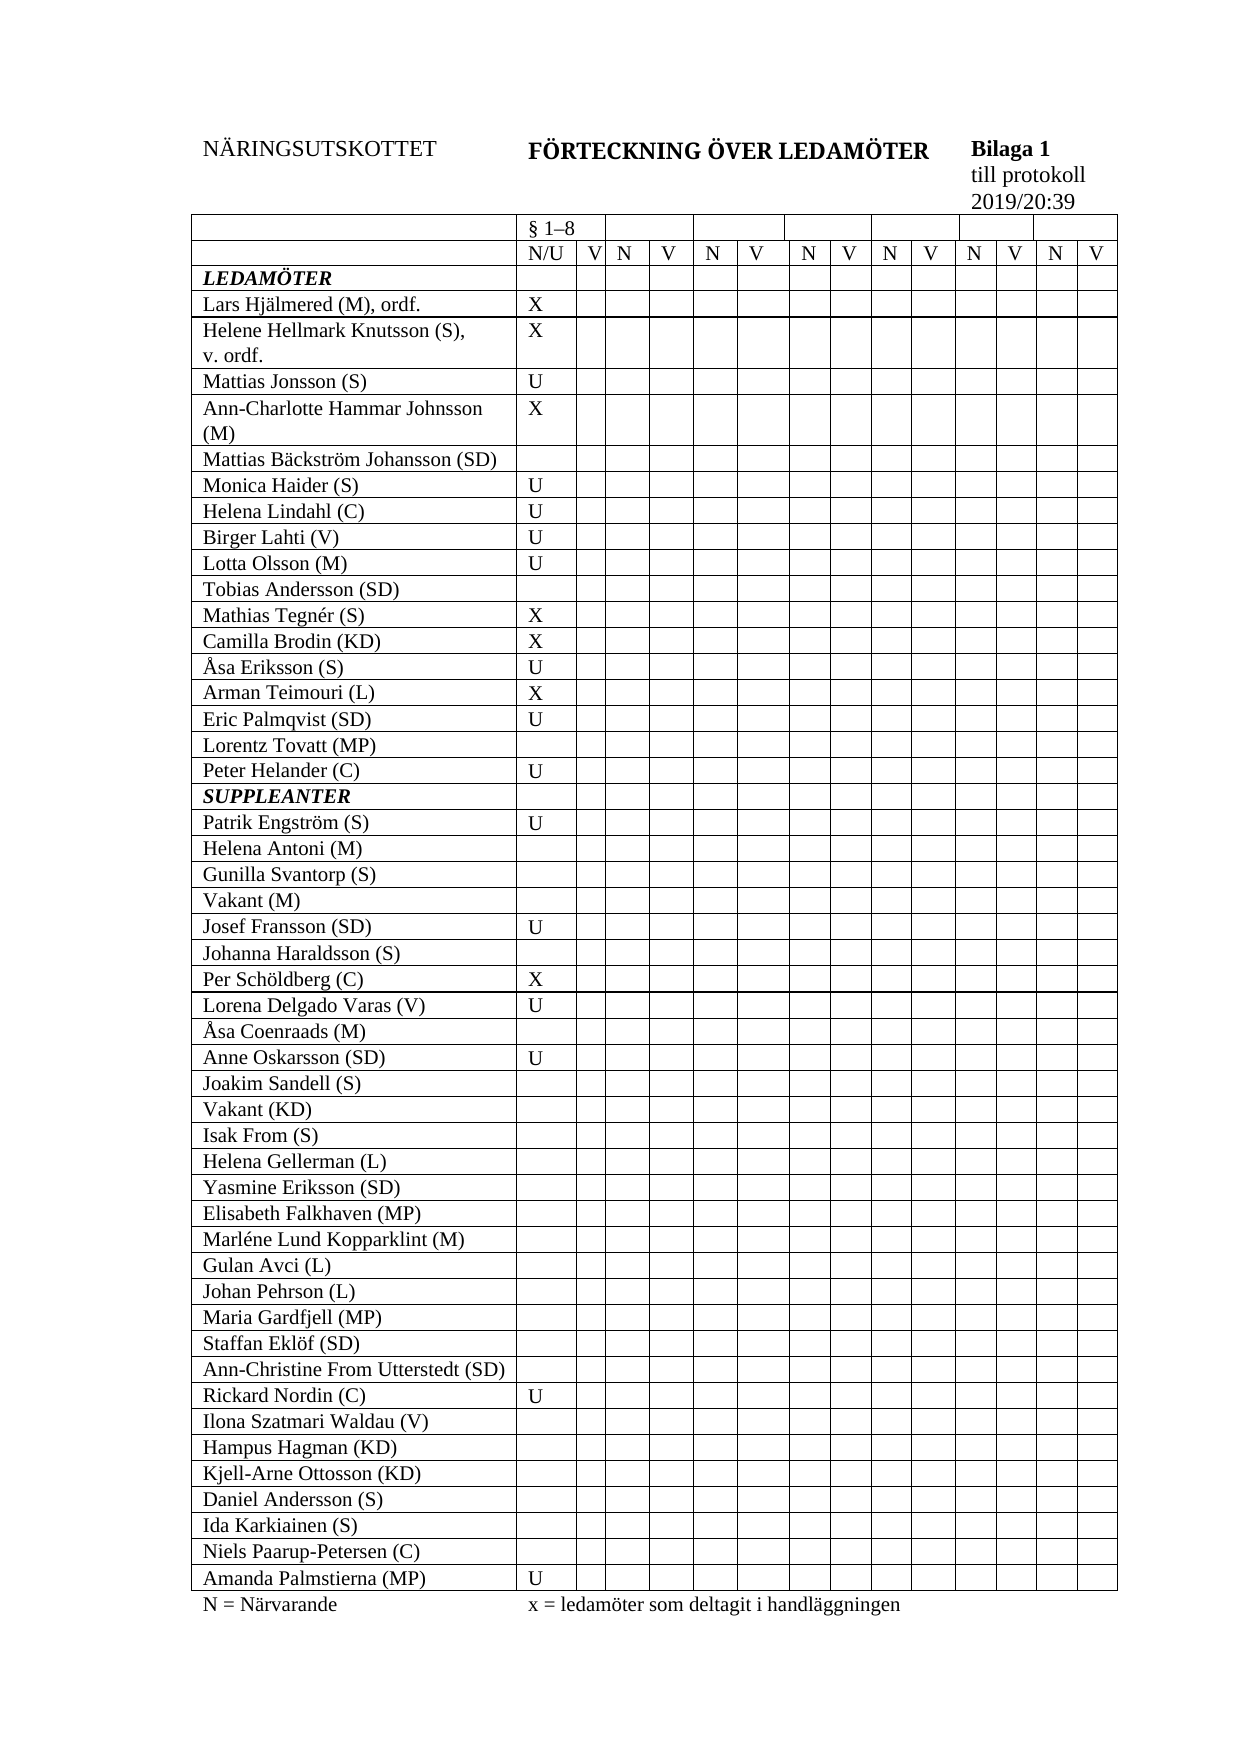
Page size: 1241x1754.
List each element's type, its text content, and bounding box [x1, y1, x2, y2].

table_cell [694, 1227, 737, 1252]
table_cell [606, 1331, 649, 1356]
table_cell [1078, 1435, 1117, 1460]
table_cell [997, 784, 1036, 809]
table_cell [831, 680, 871, 705]
table_cell [912, 498, 955, 523]
table_cell [606, 706, 649, 731]
table_cell [694, 966, 737, 991]
table_cell [790, 1513, 830, 1538]
table_cell [738, 1331, 789, 1356]
table_cell [1037, 1357, 1077, 1382]
table_cell U [517, 654, 576, 679]
table_cell Arman Teimouri (L) [192, 680, 516, 705]
table_cell [1078, 706, 1117, 731]
table_cell [956, 524, 996, 549]
table_cell [694, 1045, 737, 1069]
table_cell [1078, 550, 1117, 575]
table_cell [831, 1123, 871, 1148]
table_cell [577, 1123, 605, 1148]
table_cell [997, 1253, 1036, 1278]
table_cell [912, 1227, 955, 1252]
table_cell [831, 1409, 871, 1434]
table_cell [650, 524, 693, 549]
table_cell [1037, 1383, 1077, 1408]
table_cell [790, 446, 830, 471]
table_cell [738, 1123, 789, 1148]
table_cell [738, 1305, 789, 1330]
table_cell [956, 1175, 996, 1200]
table_cell Isak From (S) [192, 1123, 516, 1148]
table_cell [517, 1435, 576, 1460]
table_cell Johan Pehrson (L) [192, 1279, 516, 1304]
table_cell [694, 1305, 737, 1330]
table_cell [1078, 1253, 1117, 1278]
table_cell [650, 654, 693, 679]
table_cell [694, 1461, 737, 1486]
table_cell [650, 706, 693, 731]
table_cell [738, 1487, 789, 1512]
table_cell [577, 602, 605, 627]
table_cell [650, 628, 693, 653]
table_cell [872, 1487, 911, 1512]
table_cell [694, 1383, 737, 1408]
table_cell [606, 524, 649, 549]
table_cell [997, 266, 1036, 290]
table_cell [872, 472, 911, 497]
table_cell [577, 914, 605, 939]
table_cell [1078, 1539, 1117, 1564]
table_cell [956, 1305, 996, 1330]
table_cell [997, 1487, 1036, 1512]
table_cell [912, 628, 955, 653]
table_cell [997, 1305, 1036, 1330]
table_cell [738, 1435, 789, 1460]
table_cell [956, 1279, 996, 1304]
table_cell [1037, 1461, 1077, 1486]
table_cell [790, 810, 830, 835]
table_cell [517, 1097, 576, 1122]
table_cell [790, 1253, 830, 1278]
table_cell [694, 550, 737, 575]
table_cell [831, 1253, 871, 1278]
table_cell [577, 1019, 605, 1043]
table_cell [694, 888, 737, 913]
table_cell [577, 732, 605, 757]
table_cell N [694, 241, 737, 265]
table_cell [606, 1071, 649, 1096]
table_cell U [517, 369, 576, 393]
table_cell [694, 993, 737, 1017]
table_cell [650, 291, 693, 316]
table_cell [956, 1539, 996, 1564]
table_cell [1034, 215, 1117, 240]
table_cell [577, 1461, 605, 1486]
table_cell [650, 1487, 693, 1512]
table_cell [790, 524, 830, 549]
table_cell [1078, 654, 1117, 679]
table_cell [912, 550, 955, 575]
table_cell [997, 318, 1036, 367]
table_cell [738, 498, 789, 523]
table_cell Lars Hjälmered (M), ordf. [192, 291, 516, 316]
table_cell [738, 1201, 789, 1226]
table_cell [1037, 940, 1077, 965]
table_cell U [517, 1383, 576, 1408]
table_cell Helene Hellmark Knutsson (S), v. ordf. [192, 318, 516, 367]
table_cell Marléne Lund Kopparklint (M) [192, 1227, 516, 1252]
table_cell [956, 1227, 996, 1252]
table_cell [1037, 758, 1077, 783]
table_cell [956, 550, 996, 575]
table_cell [577, 862, 605, 887]
table_cell [694, 1331, 737, 1356]
table_cell [912, 446, 955, 471]
table_cell [912, 784, 955, 809]
table_cell [1037, 1045, 1077, 1069]
table_cell Staffan Eklöf (SD) [192, 1331, 516, 1356]
table_cell [606, 993, 649, 1017]
table_cell [1037, 1487, 1077, 1512]
table_cell [1078, 1461, 1117, 1486]
table_cell [517, 576, 576, 601]
table_cell [517, 940, 576, 965]
table_cell [997, 966, 1036, 991]
table_cell [956, 1565, 996, 1590]
table_cell [1078, 784, 1117, 809]
table_cell [694, 524, 737, 549]
table_cell [650, 1513, 693, 1538]
table_cell [517, 1513, 576, 1538]
table_cell [1078, 1383, 1117, 1408]
table_cell [1078, 1149, 1117, 1174]
table_cell [1078, 758, 1117, 783]
table_cell V [1078, 241, 1117, 265]
table_cell [606, 1357, 649, 1382]
table_cell [606, 550, 649, 575]
table_cell [912, 1253, 955, 1278]
table_cell [956, 1461, 996, 1486]
table_cell [790, 706, 830, 731]
table_cell [694, 1149, 737, 1174]
table_cell [650, 732, 693, 757]
table_cell [912, 1097, 955, 1122]
table_cell V [831, 241, 871, 265]
table_cell [517, 1123, 576, 1148]
table_cell [1037, 498, 1077, 523]
table_cell [694, 1513, 737, 1538]
table_cell [738, 472, 789, 497]
table_cell Elisabeth Falkhaven (MP) [192, 1201, 516, 1226]
table_cell [831, 810, 871, 835]
table_cell [912, 291, 955, 316]
table_cell U [517, 758, 576, 783]
table_cell [577, 784, 605, 809]
table_cell [997, 914, 1036, 939]
table_cell [831, 1201, 871, 1226]
table_cell [997, 1539, 1036, 1564]
table_cell [831, 888, 871, 913]
table_cell [956, 1331, 996, 1356]
table_cell Tobias Andersson (SD) [192, 576, 516, 601]
table_cell [577, 1045, 605, 1069]
table_cell [1078, 940, 1117, 965]
table_cell [1078, 318, 1117, 367]
table_cell [997, 1201, 1036, 1226]
table_cell Helena Lindahl (C) [192, 498, 516, 523]
table_cell [831, 1539, 871, 1564]
table_cell [1078, 576, 1117, 601]
table_cell [1037, 1227, 1077, 1252]
table_cell [1037, 266, 1077, 290]
table_cell [606, 784, 649, 809]
table_cell [694, 318, 737, 367]
table_cell N [872, 241, 911, 265]
table_cell [997, 888, 1036, 913]
table_cell [650, 1123, 693, 1148]
table_cell U [517, 1045, 576, 1069]
table_cell [606, 680, 649, 705]
table_cell [831, 1097, 871, 1122]
table_cell [650, 940, 693, 965]
table_cell LEDAMÖTER [192, 266, 516, 290]
table_cell [738, 706, 789, 731]
table_cell [650, 472, 693, 497]
table_cell [738, 914, 789, 939]
table_cell [1037, 862, 1077, 887]
table_cell [790, 628, 830, 653]
table_cell [1078, 1279, 1117, 1304]
table_cell [831, 1149, 871, 1174]
table_cell [956, 836, 996, 861]
table_cell U [517, 524, 576, 549]
table_cell [872, 1383, 911, 1408]
table_cell Peter Helander (C) [192, 758, 516, 783]
table_cell [785, 215, 871, 240]
table_cell [517, 1071, 576, 1096]
table_cell [831, 1305, 871, 1330]
table_cell [790, 680, 830, 705]
table_cell [694, 1409, 737, 1434]
table_cell [577, 836, 605, 861]
table_cell [872, 1149, 911, 1174]
table_cell [1078, 1175, 1117, 1200]
table_cell Rickard Nordin (C) [192, 1383, 516, 1408]
table_cell [1037, 1435, 1077, 1460]
table_cell [650, 318, 693, 367]
table_cell [872, 1019, 911, 1043]
table_cell [738, 628, 789, 653]
table_cell [694, 914, 737, 939]
table_cell [738, 602, 789, 627]
table_cell [694, 1487, 737, 1512]
table_cell [1078, 1071, 1117, 1096]
table_cell Johanna Haraldsson (S) [192, 940, 516, 965]
table_cell [997, 1435, 1036, 1460]
table_cell [956, 732, 996, 757]
table_cell N/U [517, 241, 576, 265]
table_cell [831, 395, 871, 444]
table_cell [577, 810, 605, 835]
table_cell [606, 628, 649, 653]
table_cell [1037, 628, 1077, 653]
table_cell [872, 1175, 911, 1200]
table_cell V [577, 241, 605, 265]
table_cell [1037, 318, 1077, 367]
table_cell X [517, 966, 576, 991]
table_cell [577, 1383, 605, 1408]
table_cell [872, 1565, 911, 1590]
table_cell [790, 266, 830, 290]
table_cell [738, 1409, 789, 1434]
table_cell [577, 1201, 605, 1226]
table_cell [872, 1331, 911, 1356]
table_cell [912, 369, 955, 393]
table_cell X [517, 395, 576, 444]
table_cell [912, 1565, 955, 1590]
table_cell [790, 1019, 830, 1043]
table_cell [956, 498, 996, 523]
table_cell [1078, 446, 1117, 471]
table_cell [997, 550, 1036, 575]
table_cell [912, 940, 955, 965]
table_cell Lotta Olsson (M) [192, 550, 516, 575]
table_cell [831, 914, 871, 939]
table_cell Anne Oskarsson (SD) [192, 1045, 516, 1069]
table_cell [738, 1149, 789, 1174]
table_cell [1037, 914, 1077, 939]
table_cell [831, 654, 871, 679]
table_cell [872, 810, 911, 835]
table_cell [650, 810, 693, 835]
table_cell [831, 1487, 871, 1512]
table_cell [872, 395, 911, 444]
table_cell [517, 1461, 576, 1486]
table_cell Hampus Hagman (KD) [192, 1435, 516, 1460]
table_cell [694, 628, 737, 653]
table_cell [790, 498, 830, 523]
table_cell [956, 758, 996, 783]
table_cell [606, 576, 649, 601]
table_cell [650, 680, 693, 705]
table_cell [577, 472, 605, 497]
table_cell [517, 1409, 576, 1434]
table_cell [1037, 993, 1077, 1017]
table_cell [956, 1487, 996, 1512]
table_cell [606, 369, 649, 393]
table_cell [650, 1097, 693, 1122]
table_cell [694, 706, 737, 731]
table_cell [956, 1383, 996, 1408]
table_cell [790, 1045, 830, 1069]
table_cell [517, 1487, 576, 1512]
table_cell [912, 266, 955, 290]
table_cell [1037, 1331, 1077, 1356]
table_cell [606, 1279, 649, 1304]
table_cell [912, 1071, 955, 1096]
table_cell Gulan Avci (L) [192, 1253, 516, 1278]
table_cell [790, 836, 830, 861]
table_cell [606, 966, 649, 991]
table_cell Ann-Charlotte Hammar Johnsson (M) [192, 395, 516, 444]
table_cell [790, 1539, 830, 1564]
table_cell [1037, 1097, 1077, 1122]
table_cell [650, 1539, 693, 1564]
table_cell [872, 1201, 911, 1226]
table_cell [997, 1279, 1036, 1304]
table_cell [872, 628, 911, 653]
table_cell [517, 1175, 576, 1200]
table_cell [790, 862, 830, 887]
table_cell [997, 1097, 1036, 1122]
table_cell Ilona Szatmari Waldau (V) [192, 1409, 516, 1434]
table_cell [738, 940, 789, 965]
table_cell [912, 810, 955, 835]
table_cell [606, 758, 649, 783]
table_cell [650, 1227, 693, 1252]
table_cell [872, 1071, 911, 1096]
table_cell [997, 862, 1036, 887]
table_cell [738, 1019, 789, 1043]
table_cell Yasmine Eriksson (SD) [192, 1175, 516, 1200]
table_cell [606, 888, 649, 913]
table_cell [650, 1357, 693, 1382]
table_cell [912, 1435, 955, 1460]
table_cell [912, 888, 955, 913]
table_cell [872, 888, 911, 913]
table_cell U [517, 498, 576, 523]
table_cell [790, 1175, 830, 1200]
table_cell [790, 758, 830, 783]
table_cell [790, 369, 830, 393]
table_cell [517, 1227, 576, 1252]
table_cell [1078, 369, 1117, 393]
table_cell [997, 1383, 1036, 1408]
table_cell [1037, 1201, 1077, 1226]
table_cell [738, 810, 789, 835]
table_cell [997, 758, 1036, 783]
table_cell [912, 1045, 955, 1069]
table_cell [577, 758, 605, 783]
table_cell [650, 266, 693, 290]
table_cell [872, 1513, 911, 1538]
table_cell [577, 1435, 605, 1460]
table_cell [912, 1513, 955, 1538]
table_cell [738, 1461, 789, 1486]
table_cell [738, 1045, 789, 1069]
table_cell [790, 1149, 830, 1174]
table_cell [956, 680, 996, 705]
table_cell [831, 1331, 871, 1356]
table_cell Gunilla Svantorp (S) [192, 862, 516, 887]
table_cell [517, 1279, 576, 1304]
table_cell [577, 1539, 605, 1564]
table_cell [650, 1383, 693, 1408]
table_cell [997, 940, 1036, 965]
table_cell [694, 291, 737, 316]
table_cell [790, 940, 830, 965]
table_cell [831, 266, 871, 290]
table_cell [1078, 1123, 1117, 1148]
table_cell [872, 1097, 911, 1122]
table_cell [997, 680, 1036, 705]
table_cell [831, 291, 871, 316]
table_cell [606, 1123, 649, 1148]
table_cell [997, 1045, 1036, 1069]
table_cell [694, 1435, 737, 1460]
table_cell [694, 940, 737, 965]
table_cell [956, 914, 996, 939]
table_cell [738, 758, 789, 783]
table_cell [738, 1279, 789, 1304]
table_cell [956, 784, 996, 809]
table_cell U [517, 914, 576, 939]
table_cell [1037, 369, 1077, 393]
table_cell [872, 1253, 911, 1278]
table_cell [577, 1149, 605, 1174]
table_cell [1037, 680, 1077, 705]
table_cell [1078, 1201, 1117, 1226]
table_cell [997, 602, 1036, 627]
table_cell [956, 1357, 996, 1382]
table_cell [912, 1383, 955, 1408]
table_cell [650, 446, 693, 471]
table_cell [650, 836, 693, 861]
table_cell [790, 1461, 830, 1486]
table_cell [738, 266, 789, 290]
table_cell [738, 1565, 789, 1590]
table_cell [956, 1123, 996, 1148]
table_cell [912, 758, 955, 783]
table_cell [872, 1227, 911, 1252]
table_cell [577, 1253, 605, 1278]
table_cell [1078, 395, 1117, 444]
table_header Bilaga 1 till protokoll 2019/20:39 [960, 135, 1118, 214]
table_cell Birger Lahti (V) [192, 524, 516, 549]
table_cell [694, 732, 737, 757]
table_cell [606, 1461, 649, 1486]
table_cell U [517, 993, 576, 1017]
table_cell [912, 1487, 955, 1512]
table_cell U [517, 472, 576, 497]
table_cell [1037, 524, 1077, 549]
table_cell Åsa Eriksson (S) [192, 654, 516, 679]
table_cell [912, 1149, 955, 1174]
table_cell [650, 914, 693, 939]
table_cell [650, 1019, 693, 1043]
table_cell [790, 1279, 830, 1304]
table_cell [606, 914, 649, 939]
table_cell [606, 1435, 649, 1460]
table_cell [1037, 291, 1077, 316]
table_cell [694, 1357, 737, 1382]
table_cell [997, 576, 1036, 601]
table_cell [956, 1435, 996, 1460]
table_cell [577, 1305, 605, 1330]
table_cell [1078, 966, 1117, 991]
table_cell V [997, 241, 1036, 265]
table_cell [872, 1461, 911, 1486]
table_cell [872, 576, 911, 601]
table_cell [956, 1201, 996, 1226]
table_cell [738, 1227, 789, 1252]
table_cell [694, 810, 737, 835]
table_cell [790, 966, 830, 991]
table_cell [790, 550, 830, 575]
table_cell [872, 1305, 911, 1330]
table_cell [577, 706, 605, 731]
table_cell [790, 1331, 830, 1356]
table_cell [577, 966, 605, 991]
table_cell [577, 1357, 605, 1382]
table_cell [997, 810, 1036, 835]
table_cell [606, 1045, 649, 1069]
table_cell [912, 862, 955, 887]
table_cell [738, 680, 789, 705]
table_cell [790, 1435, 830, 1460]
table_cell [517, 1539, 576, 1564]
table_cell [1037, 602, 1077, 627]
table_cell [997, 1227, 1036, 1252]
table_cell [738, 369, 789, 393]
table_cell [831, 1227, 871, 1252]
table_cell [1037, 836, 1077, 861]
table_cell [606, 1409, 649, 1434]
table_cell Helena Gellerman (L) [192, 1149, 516, 1174]
table_cell U [517, 810, 576, 835]
table_cell [738, 1253, 789, 1278]
table_cell Camilla Brodin (KD) [192, 628, 516, 653]
table_cell [738, 1175, 789, 1200]
table_cell [694, 1201, 737, 1226]
table_cell [997, 395, 1036, 444]
table_cell Per Schöldberg (C) [192, 966, 516, 991]
table_cell [831, 784, 871, 809]
table_cell Vakant (M) [192, 888, 516, 913]
table_cell [694, 1123, 737, 1148]
table_cell [912, 1357, 955, 1382]
table_cell [606, 602, 649, 627]
table_cell [956, 369, 996, 393]
table_cell [912, 680, 955, 705]
table_cell [912, 914, 955, 939]
table_cell [517, 1331, 576, 1356]
table_cell [831, 1019, 871, 1043]
table_cell [650, 1175, 693, 1200]
table_cell X [517, 680, 576, 705]
table_cell [650, 1149, 693, 1174]
table_cell Vakant (KD) [192, 1097, 516, 1122]
table_cell [1078, 1045, 1117, 1069]
table_cell [872, 369, 911, 393]
table_cell [1037, 1305, 1077, 1330]
table_cell [912, 1019, 955, 1043]
table_cell [997, 732, 1036, 757]
table_header FÖRTECKNING ÖVER LEDAMÖTER [517, 135, 959, 214]
table_cell [1037, 1409, 1077, 1434]
table_header NÄRINGSUTSKOTTET [191, 135, 517, 214]
table_cell [1078, 291, 1117, 316]
table_cell [606, 862, 649, 887]
table_cell [1078, 1097, 1117, 1122]
table_cell [694, 266, 737, 290]
table_cell [577, 291, 605, 316]
table_cell [694, 1097, 737, 1122]
table_cell [606, 1513, 649, 1538]
table_cell [606, 1201, 649, 1226]
table_cell [997, 291, 1036, 316]
table_cell [872, 602, 911, 627]
table_cell [694, 602, 737, 627]
table_cell [1078, 602, 1117, 627]
table_cell [790, 993, 830, 1017]
table_cell [872, 1279, 911, 1304]
table_cell [872, 215, 959, 240]
table_cell Lorentz Tovatt (MP) [192, 732, 516, 757]
table_cell [997, 369, 1036, 393]
table_cell N [1037, 241, 1077, 265]
table_cell [650, 1565, 693, 1590]
table_cell [790, 1097, 830, 1122]
table_cell [997, 1123, 1036, 1148]
table_cell [694, 395, 737, 444]
table_cell [738, 888, 789, 913]
table_cell [606, 446, 649, 471]
table_cell [997, 628, 1036, 653]
table_cell [517, 1253, 576, 1278]
table_cell [577, 940, 605, 965]
table_cell X [517, 628, 576, 653]
table_cell [694, 369, 737, 393]
table_cell [956, 888, 996, 913]
table_cell [694, 498, 737, 523]
table_cell [956, 1019, 996, 1043]
table_cell [738, 1357, 789, 1382]
table_cell [650, 1253, 693, 1278]
table_cell [956, 291, 996, 316]
table_cell [790, 472, 830, 497]
table_cell [738, 291, 789, 316]
table_cell [872, 758, 911, 783]
table_cell [831, 758, 871, 783]
table_cell [872, 266, 911, 290]
table_cell [997, 1149, 1036, 1174]
table_cell [517, 1201, 576, 1226]
table_cell [831, 836, 871, 861]
table_cell Kjell-Arne Ottosson (KD) [192, 1461, 516, 1486]
table_cell [577, 680, 605, 705]
table_cell [606, 732, 649, 757]
table_cell [517, 1357, 576, 1382]
table_cell [831, 472, 871, 497]
table_cell [912, 602, 955, 627]
table_cell [1078, 732, 1117, 757]
table_cell [606, 498, 649, 523]
table_cell [192, 215, 516, 240]
table_cell [650, 498, 693, 523]
table_cell [1078, 1409, 1117, 1434]
table_cell [606, 1097, 649, 1122]
table_cell [997, 1331, 1036, 1356]
table_cell [831, 602, 871, 627]
table_cell [650, 550, 693, 575]
table_cell [872, 1409, 911, 1434]
table_cell [997, 654, 1036, 679]
table_cell [577, 628, 605, 653]
table_cell [872, 940, 911, 965]
table_cell [738, 576, 789, 601]
table_cell [997, 498, 1036, 523]
table_cell [738, 1383, 789, 1408]
table_cell [606, 395, 649, 444]
table_cell [956, 318, 996, 367]
table_cell [831, 1071, 871, 1096]
table_cell [1078, 862, 1117, 887]
table_cell [1037, 1175, 1077, 1200]
table_cell [790, 888, 830, 913]
table_cell [577, 576, 605, 601]
table_cell [831, 524, 871, 549]
table_cell Monica Haider (S) [192, 472, 516, 497]
table_cell [1078, 1331, 1117, 1356]
table_cell Amanda Palmstierna (MP) [192, 1565, 516, 1590]
table_cell [872, 732, 911, 757]
table_cell [606, 266, 649, 290]
table_cell Maria Gardfjell (MP) [192, 1305, 516, 1330]
table_cell [831, 1175, 871, 1200]
table_cell [790, 1357, 830, 1382]
table_cell [694, 1253, 737, 1278]
table_cell [606, 291, 649, 316]
table_cell [650, 1435, 693, 1460]
table_cell [872, 1357, 911, 1382]
table_cell [694, 1175, 737, 1200]
table_cell [1037, 1565, 1077, 1590]
table_cell N [606, 241, 649, 265]
table_cell [912, 472, 955, 497]
table_cell [1078, 1487, 1117, 1512]
table_cell [831, 1435, 871, 1460]
table_cell [872, 524, 911, 549]
table_cell X [517, 602, 576, 627]
table_cell [831, 1513, 871, 1538]
table_cell [912, 706, 955, 731]
table_cell [956, 993, 996, 1017]
table_cell [650, 784, 693, 809]
table_cell [956, 446, 996, 471]
table_cell [694, 1279, 737, 1304]
table_cell X [517, 291, 576, 316]
table_cell [694, 1539, 737, 1564]
table_cell [912, 524, 955, 549]
table_cell [790, 914, 830, 939]
table_cell Mattias Bäckström Johansson (SD) [192, 446, 516, 471]
table_cell [912, 1279, 955, 1304]
table_cell [790, 602, 830, 627]
table_cell [831, 940, 871, 965]
table_cell [738, 550, 789, 575]
table_cell [650, 1461, 693, 1486]
table_cell Patrik Engström (S) [192, 810, 516, 835]
table_cell Mattias Jonsson (S) [192, 369, 516, 393]
table_cell [956, 628, 996, 653]
table_cell [694, 1071, 737, 1096]
table_cell [738, 966, 789, 991]
table_cell [694, 1565, 737, 1590]
table_cell § 1–8 [517, 215, 605, 240]
table_cell [1037, 966, 1077, 991]
table_cell [956, 602, 996, 627]
table_cell [650, 395, 693, 444]
table_cell [738, 836, 789, 861]
table_cell [831, 1383, 871, 1408]
table_cell [1037, 550, 1077, 575]
table_cell [517, 888, 576, 913]
table_cell N [790, 241, 830, 265]
table_cell [1037, 706, 1077, 731]
table_cell [912, 1123, 955, 1148]
table_cell [912, 576, 955, 601]
table_cell [956, 1253, 996, 1278]
table_cell [790, 1071, 830, 1096]
table_cell [872, 654, 911, 679]
table_cell [738, 1071, 789, 1096]
table_cell [1078, 888, 1117, 913]
table_cell [790, 318, 830, 367]
table_cell [577, 1331, 605, 1356]
table_cell [997, 836, 1036, 861]
table_cell [1037, 1071, 1077, 1096]
table_cell [577, 369, 605, 393]
table_cell [912, 654, 955, 679]
table_cell [650, 993, 693, 1017]
table_cell [997, 472, 1036, 497]
table_cell [650, 1201, 693, 1226]
table_cell [650, 888, 693, 913]
table_cell [872, 836, 911, 861]
table_cell [577, 993, 605, 1017]
table_cell [956, 966, 996, 991]
table_cell [650, 602, 693, 627]
table_cell Niels Paarup-Petersen (C) [192, 1539, 516, 1564]
table_cell [831, 1357, 871, 1382]
table_cell [694, 680, 737, 705]
table_cell [912, 1409, 955, 1434]
table_cell [650, 1071, 693, 1096]
table_cell [1078, 266, 1117, 290]
table_cell [956, 395, 996, 444]
table_cell [790, 1383, 830, 1408]
table_cell Åsa Coenraads (M) [192, 1019, 516, 1043]
table_cell Ida Karkiainen (S) [192, 1513, 516, 1538]
table_cell [1037, 1539, 1077, 1564]
table_cell [606, 810, 649, 835]
table_cell [872, 784, 911, 809]
table_cell [790, 576, 830, 601]
table_cell [606, 472, 649, 497]
table_cell V [912, 241, 955, 265]
table_cell [872, 993, 911, 1017]
table_cell [956, 810, 996, 835]
table_cell [606, 1383, 649, 1408]
table_cell [997, 993, 1036, 1017]
table_cell U [517, 550, 576, 575]
table_cell [1037, 1149, 1077, 1174]
table_cell [1037, 395, 1077, 444]
table_cell [738, 732, 789, 757]
table_cell [738, 524, 789, 549]
table_cell [650, 1045, 693, 1069]
table_cell V [650, 241, 693, 265]
table_cell [694, 862, 737, 887]
table_cell [997, 1019, 1036, 1043]
table_cell [1037, 1123, 1077, 1148]
table_cell [997, 1513, 1036, 1538]
table_cell [606, 1175, 649, 1200]
table_cell [1078, 1565, 1117, 1590]
table_cell [577, 1071, 605, 1096]
table_cell [1037, 576, 1077, 601]
table_cell [912, 395, 955, 444]
table_cell [956, 1097, 996, 1122]
table_cell [577, 498, 605, 523]
table_cell [831, 1279, 871, 1304]
table_cell [1037, 1279, 1077, 1304]
table_cell [956, 1513, 996, 1538]
table_cell [606, 1487, 649, 1512]
table_cell [1037, 472, 1077, 497]
table_cell U [517, 706, 576, 731]
table_cell [1037, 654, 1077, 679]
table_cell [1037, 810, 1077, 835]
table_cell [872, 966, 911, 991]
table_cell [912, 993, 955, 1017]
table_cell [1078, 993, 1117, 1017]
table_cell [606, 1149, 649, 1174]
table_cell [790, 1409, 830, 1434]
table_cell [577, 1409, 605, 1434]
table_cell [872, 1045, 911, 1069]
table_cell [738, 862, 789, 887]
table_cell [738, 446, 789, 471]
table_cell X [517, 318, 576, 367]
table_cell SUPPLEANTER [192, 784, 516, 809]
table_cell [912, 732, 955, 757]
table_cell [831, 706, 871, 731]
table_cell [872, 914, 911, 939]
table_cell [912, 1201, 955, 1226]
table_cell [606, 1305, 649, 1330]
table_cell [956, 940, 996, 965]
table_cell [606, 1253, 649, 1278]
table_cell [912, 836, 955, 861]
table_cell [1078, 914, 1117, 939]
table_cell [738, 395, 789, 444]
table_cell [738, 1513, 789, 1538]
table_cell [694, 472, 737, 497]
table_cell [1078, 1227, 1117, 1252]
table_cell [517, 1019, 576, 1043]
table_cell [517, 1305, 576, 1330]
table_cell [831, 369, 871, 393]
table_cell [831, 862, 871, 887]
table_cell N [956, 241, 996, 265]
table_cell [956, 576, 996, 601]
table_cell [1078, 836, 1117, 861]
table_cell [872, 318, 911, 367]
table_cell [790, 291, 830, 316]
table_cell [1037, 446, 1077, 471]
table_cell [577, 888, 605, 913]
table_cell [1078, 498, 1117, 523]
table_cell [997, 706, 1036, 731]
table_cell [790, 1201, 830, 1226]
table_cell [650, 576, 693, 601]
table_cell [694, 1019, 737, 1043]
table_cell [997, 1357, 1036, 1382]
table_cell [790, 395, 830, 444]
table_cell [956, 706, 996, 731]
table_cell [650, 1409, 693, 1434]
table_cell [831, 1461, 871, 1486]
table_cell N = Närvarande [191, 1591, 517, 1616]
table_cell [831, 318, 871, 367]
table_cell [1037, 1253, 1077, 1278]
table_cell V [738, 241, 789, 265]
table_cell [517, 732, 576, 757]
table_cell [694, 758, 737, 783]
table_cell [577, 318, 605, 367]
table_cell [960, 215, 1033, 240]
table_cell [956, 1149, 996, 1174]
table_cell [577, 446, 605, 471]
table_cell [790, 1565, 830, 1590]
table_cell Daniel Andersson (S) [192, 1487, 516, 1512]
table_cell [577, 550, 605, 575]
table_cell [650, 1279, 693, 1304]
table_cell [577, 654, 605, 679]
table_cell [517, 266, 576, 290]
table_cell [577, 524, 605, 549]
table_cell [1037, 888, 1077, 913]
table_cell [997, 524, 1036, 549]
table_cell U [517, 1565, 576, 1590]
table_cell [694, 215, 784, 240]
table_cell [650, 1305, 693, 1330]
table_cell [912, 318, 955, 367]
table_cell [577, 1097, 605, 1122]
table_cell [1078, 810, 1117, 835]
table_cell [650, 966, 693, 991]
table_cell [606, 1565, 649, 1590]
table_cell [577, 1565, 605, 1590]
table_cell [790, 1227, 830, 1252]
table_cell [606, 836, 649, 861]
table_cell [577, 1279, 605, 1304]
table_cell [831, 966, 871, 991]
table_cell [997, 1071, 1036, 1096]
table_cell [872, 862, 911, 887]
table_cell [192, 241, 516, 265]
table_cell [650, 1331, 693, 1356]
table_cell Mathias Tegnér (S) [192, 602, 516, 627]
table_cell [577, 1487, 605, 1512]
table_cell [606, 318, 649, 367]
table_cell [517, 784, 576, 809]
table_cell [872, 706, 911, 731]
table_cell [831, 993, 871, 1017]
table_cell Eric Palmqvist (SD) [192, 706, 516, 731]
table_cell [606, 1539, 649, 1564]
table_cell [577, 1175, 605, 1200]
table_cell [831, 1565, 871, 1590]
table_cell [956, 266, 996, 290]
table_cell [912, 1461, 955, 1486]
table_cell [912, 1539, 955, 1564]
table_cell Helena Antoni (M) [192, 836, 516, 861]
table_cell [694, 446, 737, 471]
table_cell [1078, 680, 1117, 705]
table_cell [738, 993, 789, 1017]
table_cell [1037, 1019, 1077, 1043]
table_cell [956, 1071, 996, 1096]
table_cell [1078, 628, 1117, 653]
table_cell [872, 446, 911, 471]
table_cell Lorena Delgado Varas (V) [192, 993, 516, 1017]
table_cell [912, 1175, 955, 1200]
table_cell [997, 1409, 1036, 1434]
table_cell [997, 1461, 1036, 1486]
table_cell [517, 836, 576, 861]
table_cell [577, 395, 605, 444]
table_cell [606, 1227, 649, 1252]
table_cell [997, 1175, 1036, 1200]
table_cell [606, 215, 693, 240]
table_cell [872, 1435, 911, 1460]
table_cell [872, 550, 911, 575]
table_cell [912, 1331, 955, 1356]
table_cell [1078, 1357, 1117, 1382]
table_cell [1037, 732, 1077, 757]
table_cell [577, 266, 605, 290]
table_cell [872, 498, 911, 523]
table_cell [650, 369, 693, 393]
table_cell [997, 446, 1036, 471]
table_cell [831, 550, 871, 575]
table_cell [738, 784, 789, 809]
table_cell [790, 654, 830, 679]
table_cell [912, 966, 955, 991]
table_cell [1037, 784, 1077, 809]
table_cell [694, 836, 737, 861]
table_cell [790, 1305, 830, 1330]
table_cell [606, 1019, 649, 1043]
table_cell [738, 1539, 789, 1564]
table_cell [1078, 1513, 1117, 1538]
table_cell [956, 1409, 996, 1434]
table_cell [738, 654, 789, 679]
table_cell [872, 1539, 911, 1564]
table_cell [1078, 1305, 1117, 1330]
table_cell [790, 784, 830, 809]
table_cell Josef Fransson (SD) [192, 914, 516, 939]
table_cell [790, 1487, 830, 1512]
table_cell [1078, 472, 1117, 497]
table_cell [1078, 524, 1117, 549]
table_cell [831, 1045, 871, 1069]
table_cell [831, 446, 871, 471]
table_cell [912, 1305, 955, 1330]
table_cell x = ledamöter som deltagit i handläggningen [517, 1591, 1118, 1616]
table_cell [872, 291, 911, 316]
table_cell [694, 654, 737, 679]
table_cell [650, 862, 693, 887]
table_cell [872, 680, 911, 705]
table_cell [997, 1565, 1036, 1590]
table_cell [606, 940, 649, 965]
table_cell [956, 1045, 996, 1069]
table_cell [606, 654, 649, 679]
table_cell Joakim Sandell (S) [192, 1071, 516, 1096]
table_cell [738, 318, 789, 367]
table_cell [790, 732, 830, 757]
table_cell [577, 1227, 605, 1252]
table_cell [831, 576, 871, 601]
table_cell [577, 1513, 605, 1538]
table_cell [872, 1123, 911, 1148]
table_cell Ann-Christine From Utterstedt (SD) [192, 1357, 516, 1382]
table_cell [650, 758, 693, 783]
table_cell [694, 784, 737, 809]
table_cell [956, 472, 996, 497]
table_cell [956, 654, 996, 679]
table_cell [738, 1097, 789, 1122]
table_cell [956, 862, 996, 887]
table_cell [831, 628, 871, 653]
table_cell [517, 1149, 576, 1174]
table_cell [790, 1123, 830, 1148]
table_cell [517, 862, 576, 887]
table_cell [517, 446, 576, 471]
table_cell [1078, 1019, 1117, 1043]
table_cell [1037, 1513, 1077, 1538]
table_cell [831, 498, 871, 523]
table_cell [831, 732, 871, 757]
table_cell [694, 576, 737, 601]
